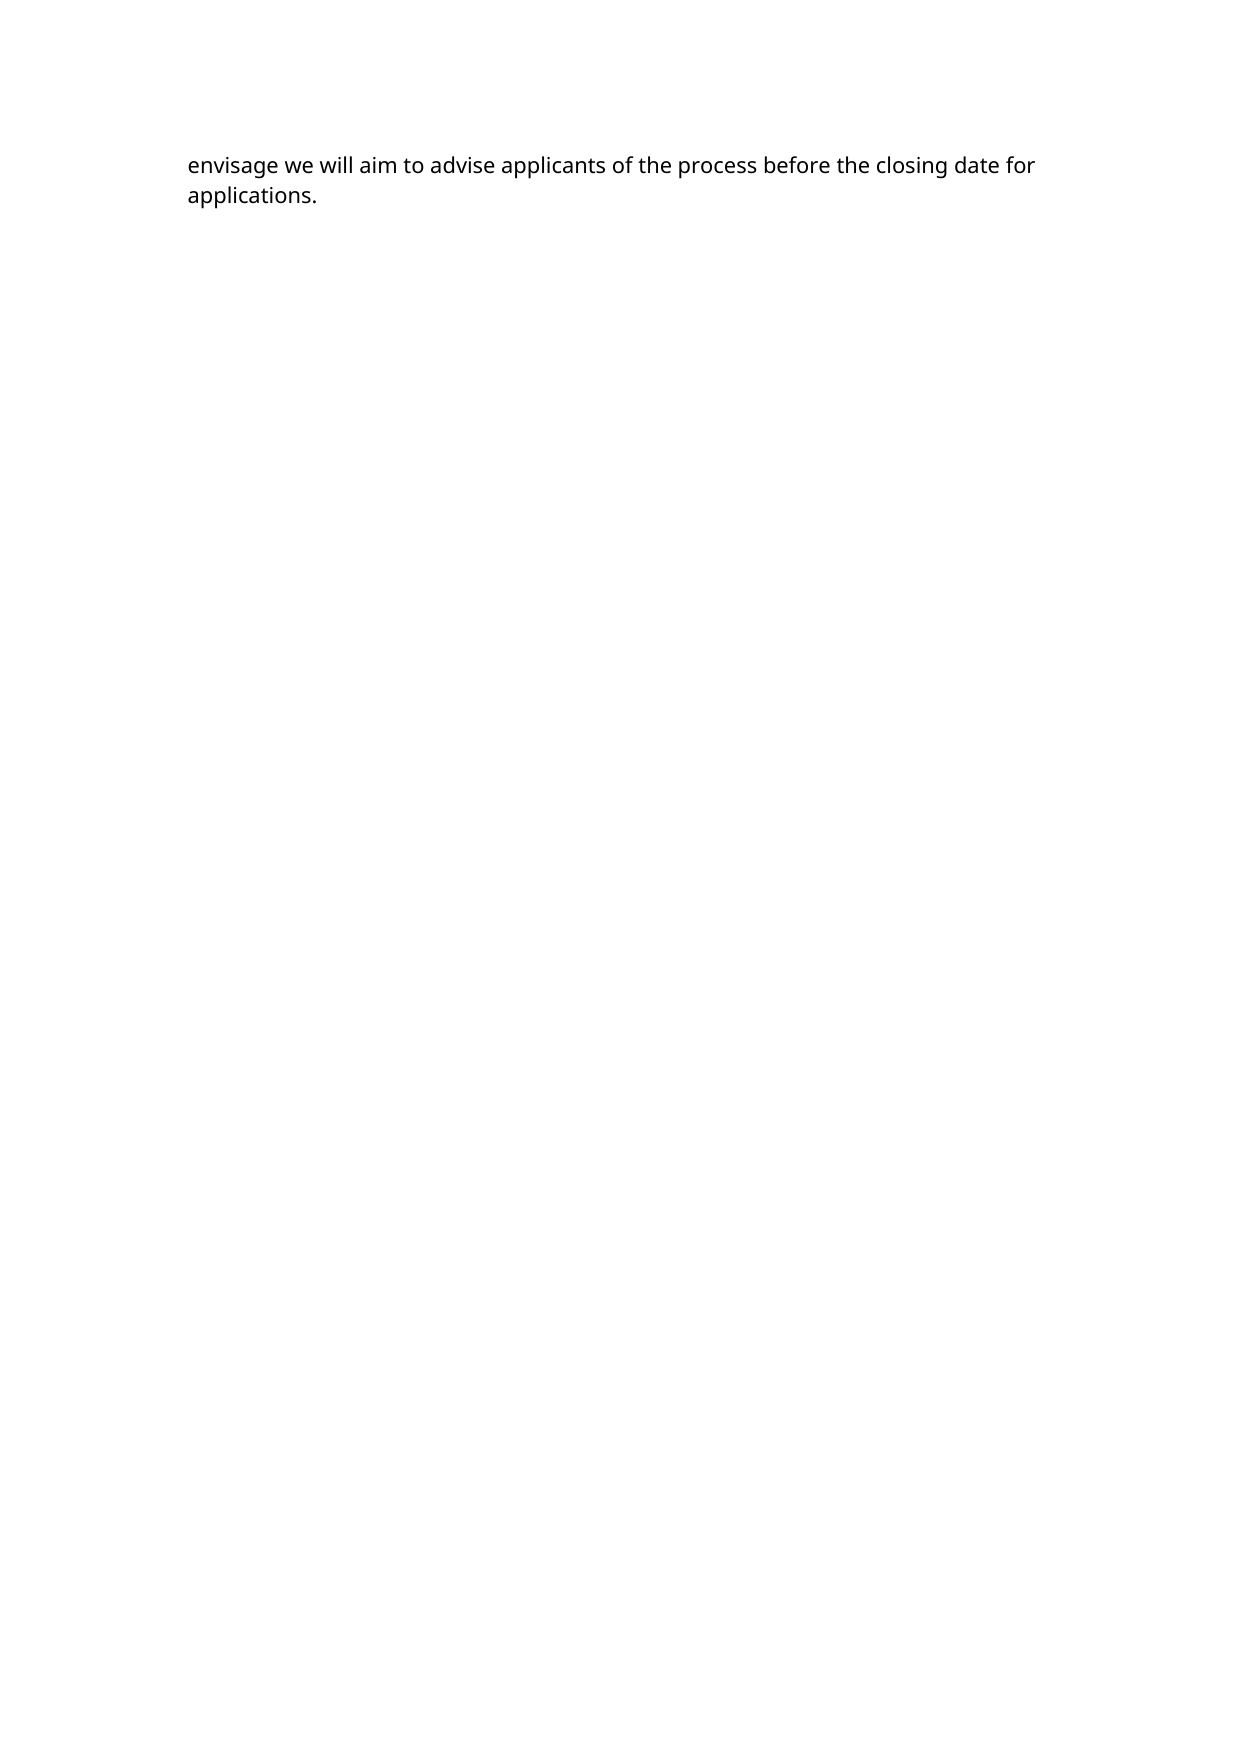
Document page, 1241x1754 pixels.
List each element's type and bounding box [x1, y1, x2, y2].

text [187, 150, 1053, 209]
